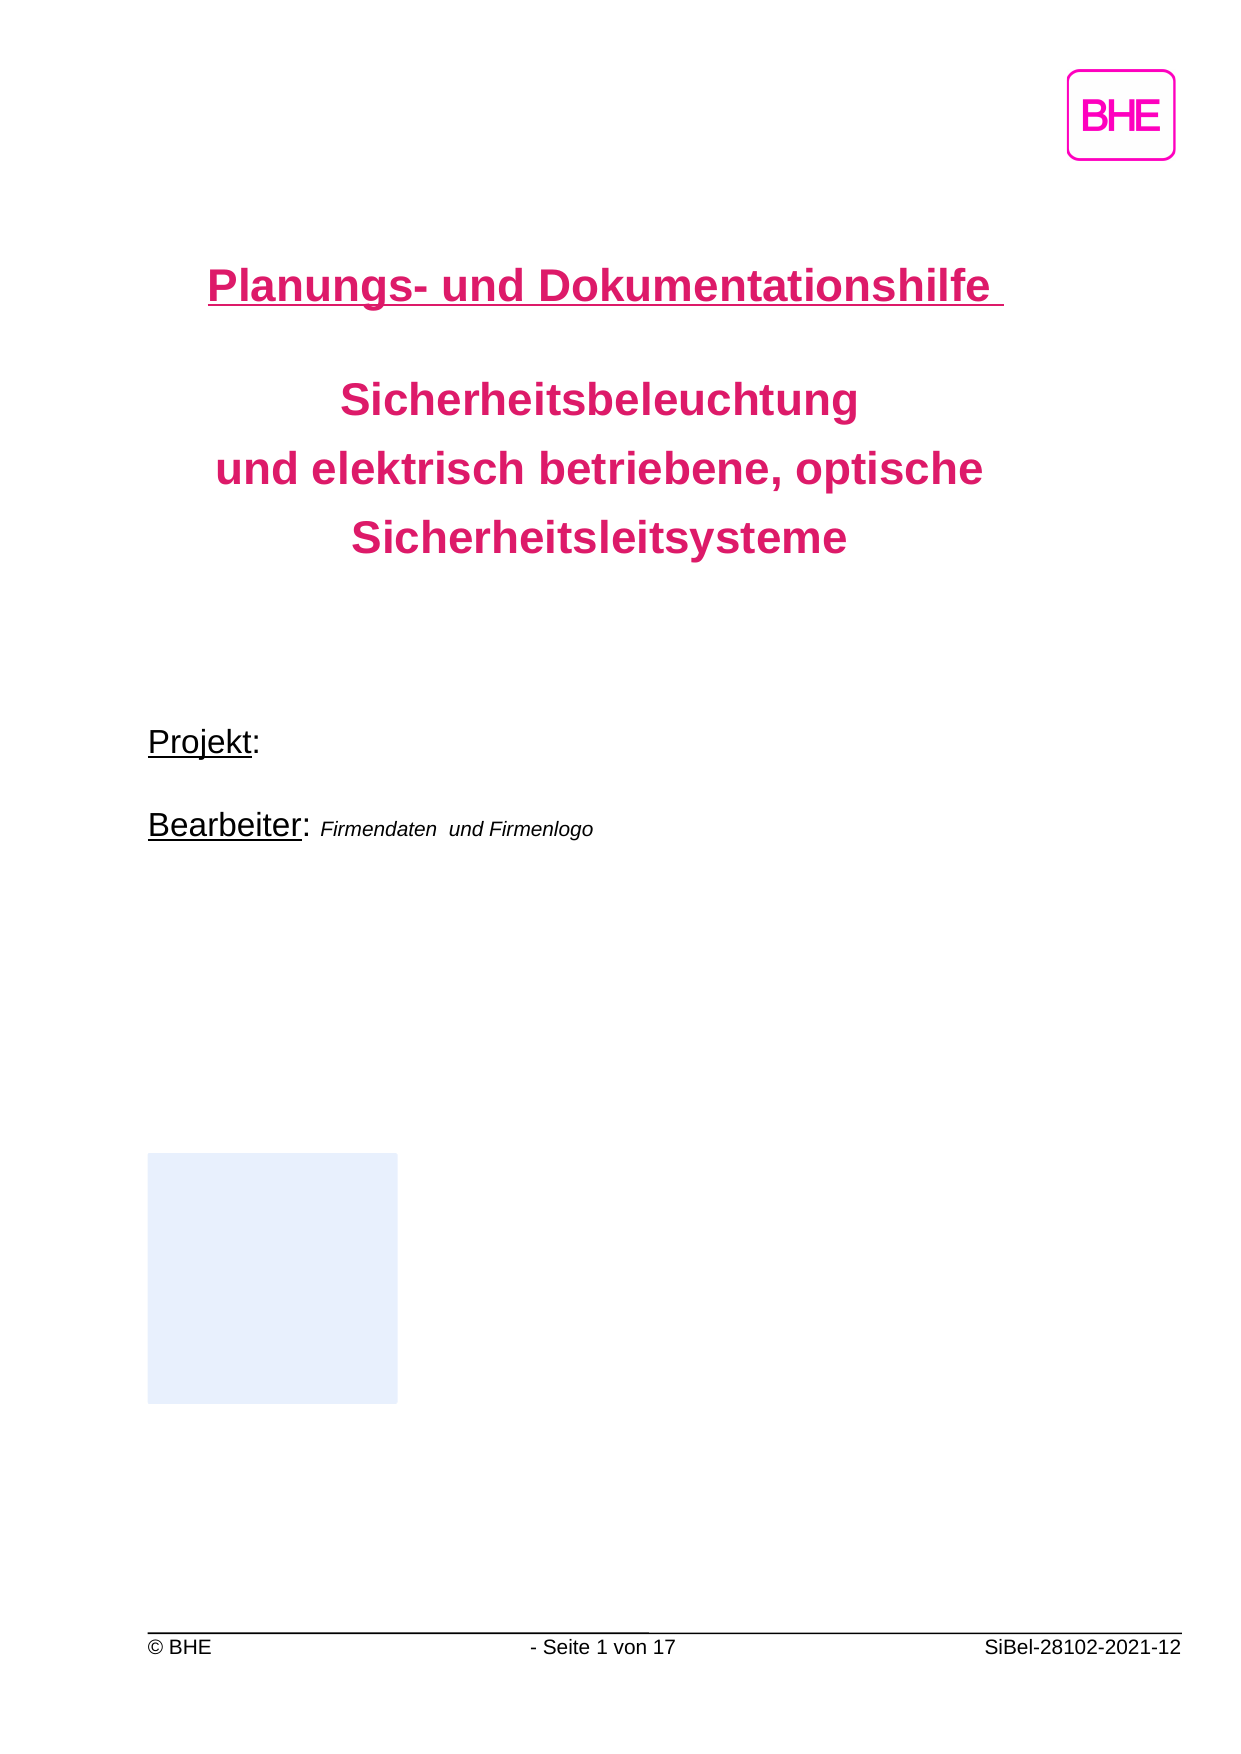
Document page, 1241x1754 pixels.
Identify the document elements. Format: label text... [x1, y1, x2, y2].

text Sicherheitsleitsysteme [165, 511, 1033, 564]
text Sicherheitsbeleuchtung [165, 372, 1033, 425]
text Bearbeiter: Firmendaten und Firmenlogo [148, 805, 1181, 844]
picture [1066, 69, 1176, 161]
text Projekt: [148, 722, 1181, 761]
text Planungs- und Dokumentationshilfe [165, 258, 1033, 311]
text und elektrisch betriebene, optische [165, 442, 1033, 494]
picture [147, 1153, 398, 1404]
